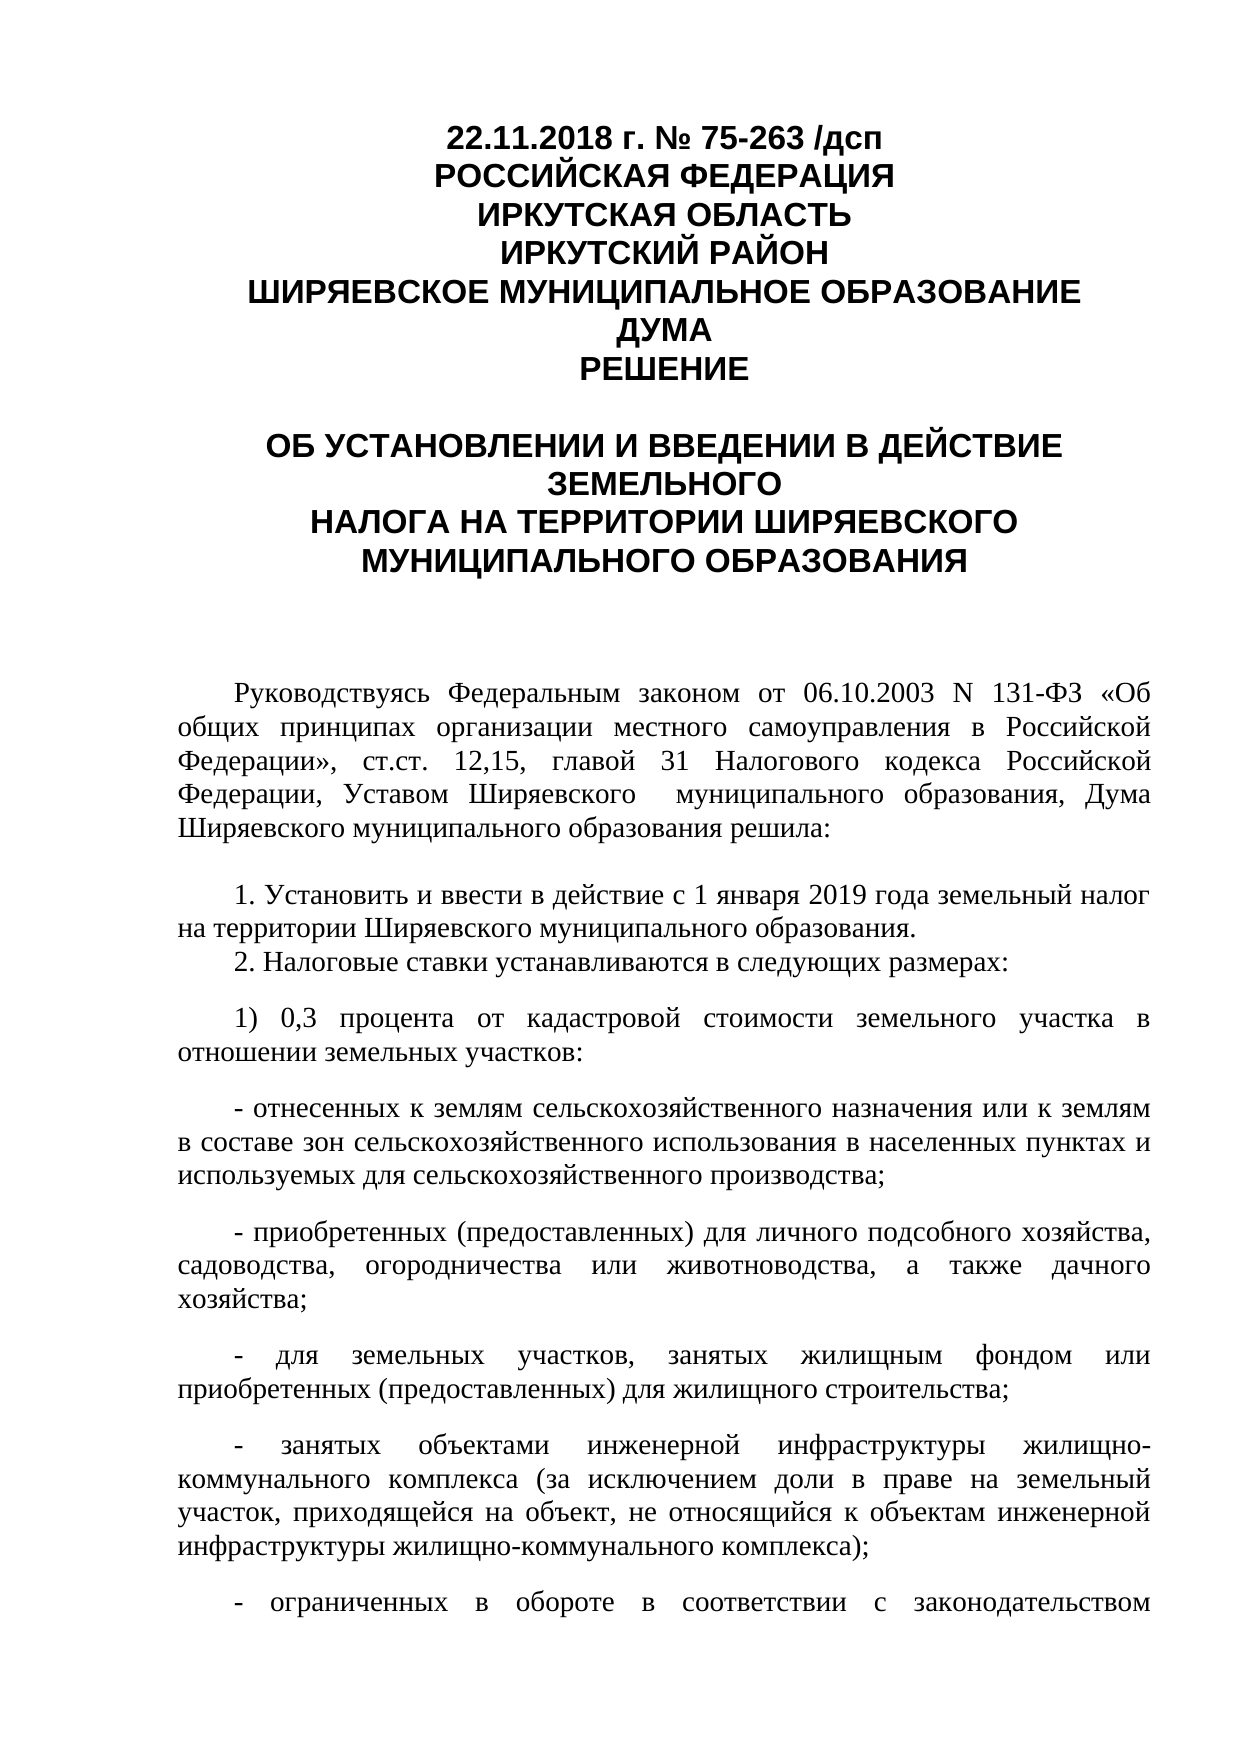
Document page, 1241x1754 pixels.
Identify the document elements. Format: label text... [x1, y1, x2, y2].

text РОССИЙСКАЯ ФЕДЕРАЦИЯ ИРКУТСКАЯ ОБЛАСТЬ ИРКУТСКИЙ РАЙОН ШИРЯЕВСКОЕ МУНИЦИПАЛЬНОЕ ОБРАЗОВАНИЕ ДУМА РЕШЕНИЕ [177, 157, 1152, 387]
text 1. Установить и ввести в действие с 1 января 2019 года земельный налог на территории Ширяевского муниципального образования. [177, 877, 1152, 944]
text - занятых объектами инженерной инфраструктуры жилищно-коммунального комплекса (за исключением доли в праве на земельный участок, приходящейся на объект, не относящийся к объектам инженерной инфраструктуры жилищно-коммунального комплекса); [177, 1427, 1152, 1562]
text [177, 1584, 1152, 1618]
text - отнесенных к землям сельскохозяйственного назначения или к землям в составе зон сельскохозяйственного использования в населенных пунктах и используемых для сельскохозяйственного производства; [177, 1090, 1152, 1191]
text Руководствуясь Федеральным законом от 06.10.2003 N 131-ФЗ «Об общих принципах организации местного самоуправления в Российской Федерации», ст.ст. 12,15, главой 31 Налогового кодекса Российской Федерации, Уставом Ширяевского муниципального образования, Дума Ширяевского муниципального образования решила: [177, 676, 1152, 843]
text 1) 0,3 процента от кадастровой стоимости земельного участка в отношении земельных участков: [177, 1000, 1152, 1067]
title НАЛОГА НА ТЕРРИТОРИИ ШИРЯЕВСКОГО МУНИЦИПАЛЬНОГО ОБРАЗОВАНИЯ [177, 502, 1152, 579]
text 2. Налоговые ставки устанавливаются в следующих размерах: [177, 944, 1152, 977]
text - для земельных участков, занятых жилищным фондом или приобретенных (предоставленных) для жилищного строительства; [177, 1337, 1152, 1404]
text 22.11.2018 г. № 75-263 /дсп [177, 118, 1152, 157]
title ОБ УСТАНОВЛЕНИИ И ВВЕДЕНИИ В ДЕЙСТВИЕ ЗЕМЕЛЬНОГО [177, 426, 1152, 502]
text - приобретенных (предоставленных) для личного подсобного хозяйства, садоводства, огородничества или животноводства, а также дачного хозяйства; [177, 1214, 1152, 1314]
